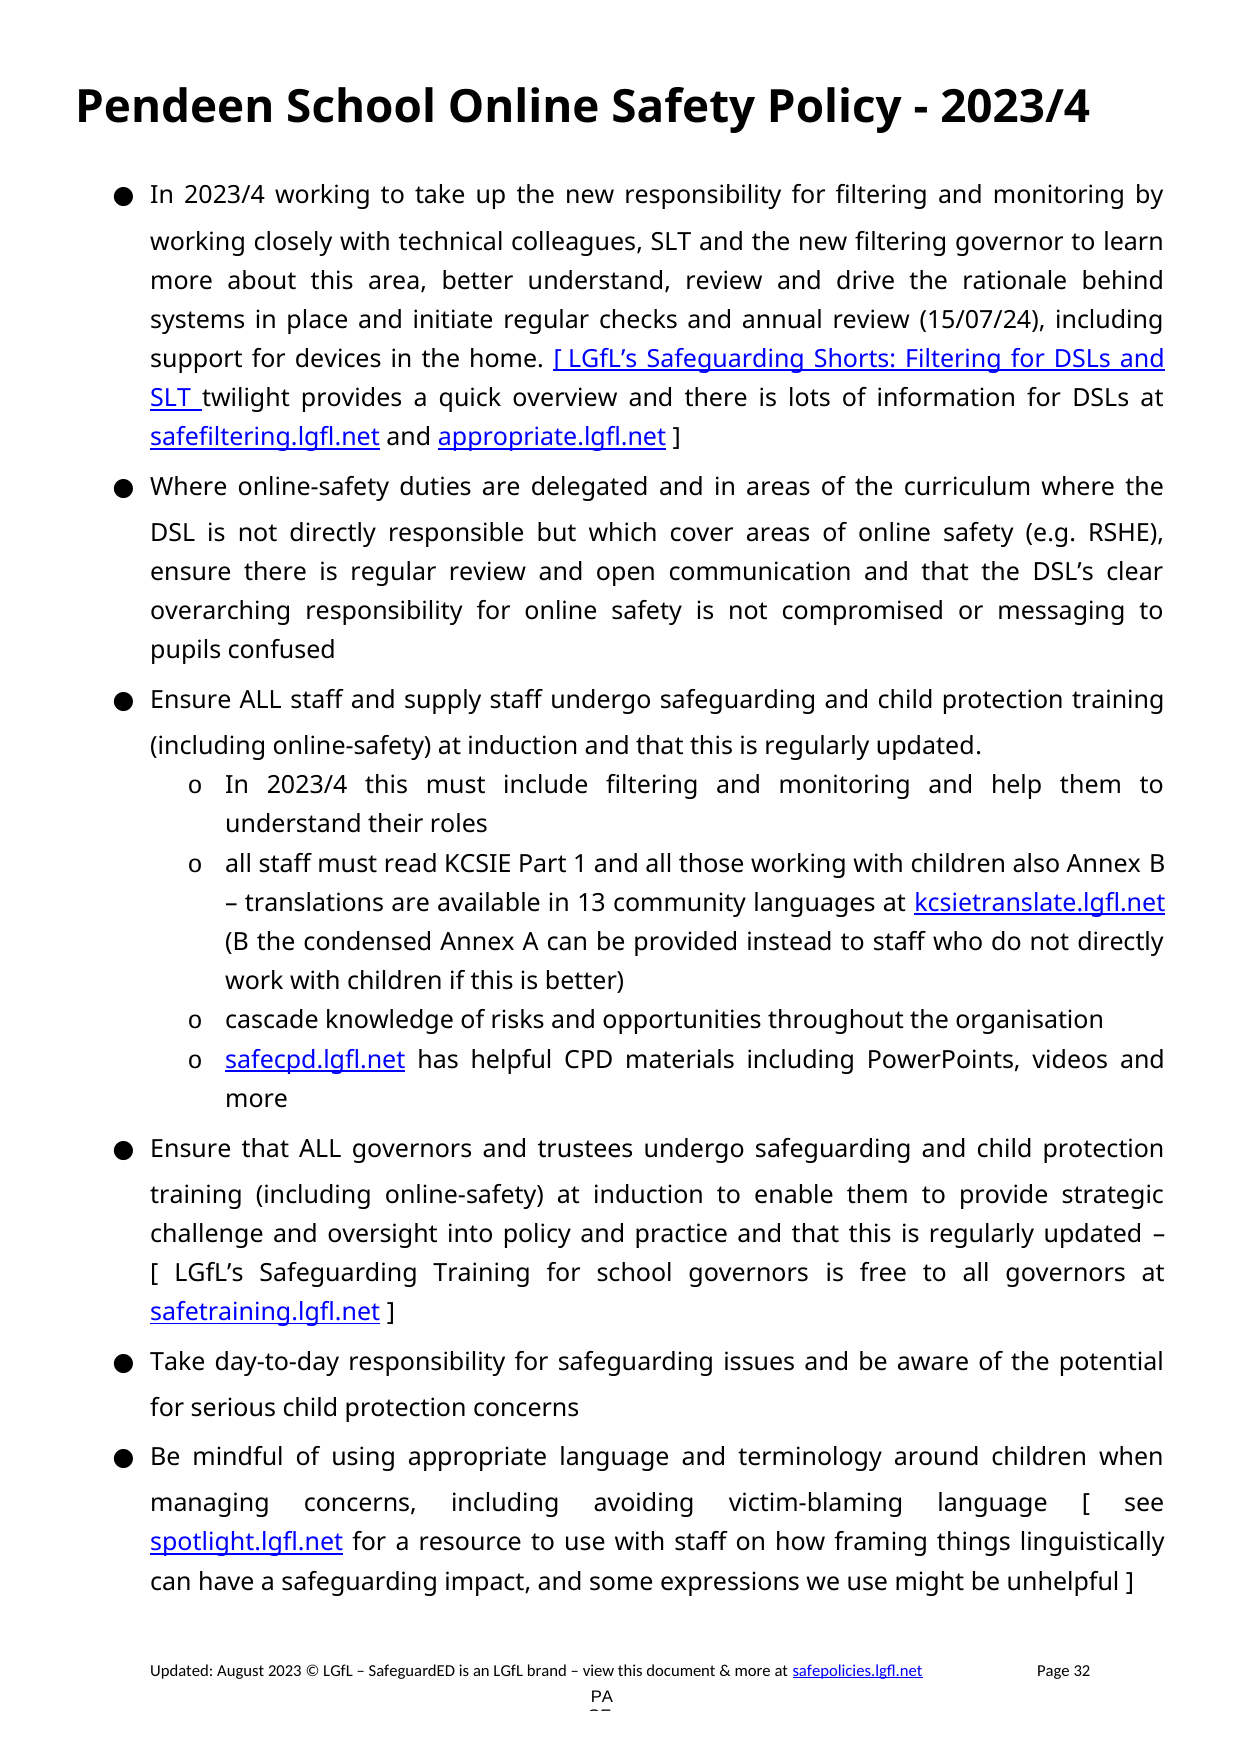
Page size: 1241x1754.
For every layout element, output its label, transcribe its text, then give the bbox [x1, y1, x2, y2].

list Ensure ALL staff and supply staff undergo safeguarding and child protection training (including online-safety) at induction and that this is regularly updated. [112, 671, 1165, 762]
list In 2023/4 this must include filtering and monitoring and help them to understand their roles [187, 767, 1165, 840]
list Ensure that ALL governors and trustees undergo safeguarding and child protection training (including online-safety) at induction to enable them to provide strategic challenge and oversight into policy and practice and that this is regularly updated –[ LGfL’s Safeguarding Training for school governors is free to all governors at safetraining.lgfl.net ] [112, 1120, 1165, 1328]
list Be mindful of using appropriate language and terminology around children when managing concerns, including avoiding victim-blaming language [ see spotlight.lgfl.net for a resource to use with staff on how framing things linguistically can have a safeguarding impact, and some expressions we use might be unhelpful ] [112, 1428, 1165, 1597]
list cascade knowledge of risks and opportunities throughout the organisation [187, 1002, 1165, 1036]
list Where online-safety duties are delegated and in areas of the curriculum where the DSL is not directly responsible but which cover areas of online safety (e.g. RSHE), ensure there is regular review and open communication and that the DSL’s clear overarching responsibility for online safety is not compromised or messaging to pupils confused [112, 458, 1165, 666]
list Take day-to-day responsibility for safeguarding issues and be aware of the potential for serious child protection concerns [112, 1333, 1165, 1423]
list all staff must read KCSIE Part 1 and all those working with children also Annex B – translations are available in 13 community languages at kcsietranslate.lgfl.net (B the condensed Annex A can be provided instead to staff who do not directly work with children if this is better) [187, 845, 1165, 997]
list In 2023/4 working to take up the new responsibility for filtering and monitoring by working closely with technical colleagues, SLT and the new filtering governor to learn more about this area, better understand, review and drive the rationale behind systems in place and initiate regular checks and annual review (15/07/24), including support for devices in the home. [ LGfL’s Safeguarding Shorts: Filtering for DSLs and SLT twilight provides a quick overview and there is lots of information for DSLs at safefiltering.lgfl.net and appropriate.lgfl.net ] [112, 167, 1165, 453]
list safecpd.lgfl.net has helpful CPD materials including PowerPoints, videos and more [187, 1041, 1165, 1115]
